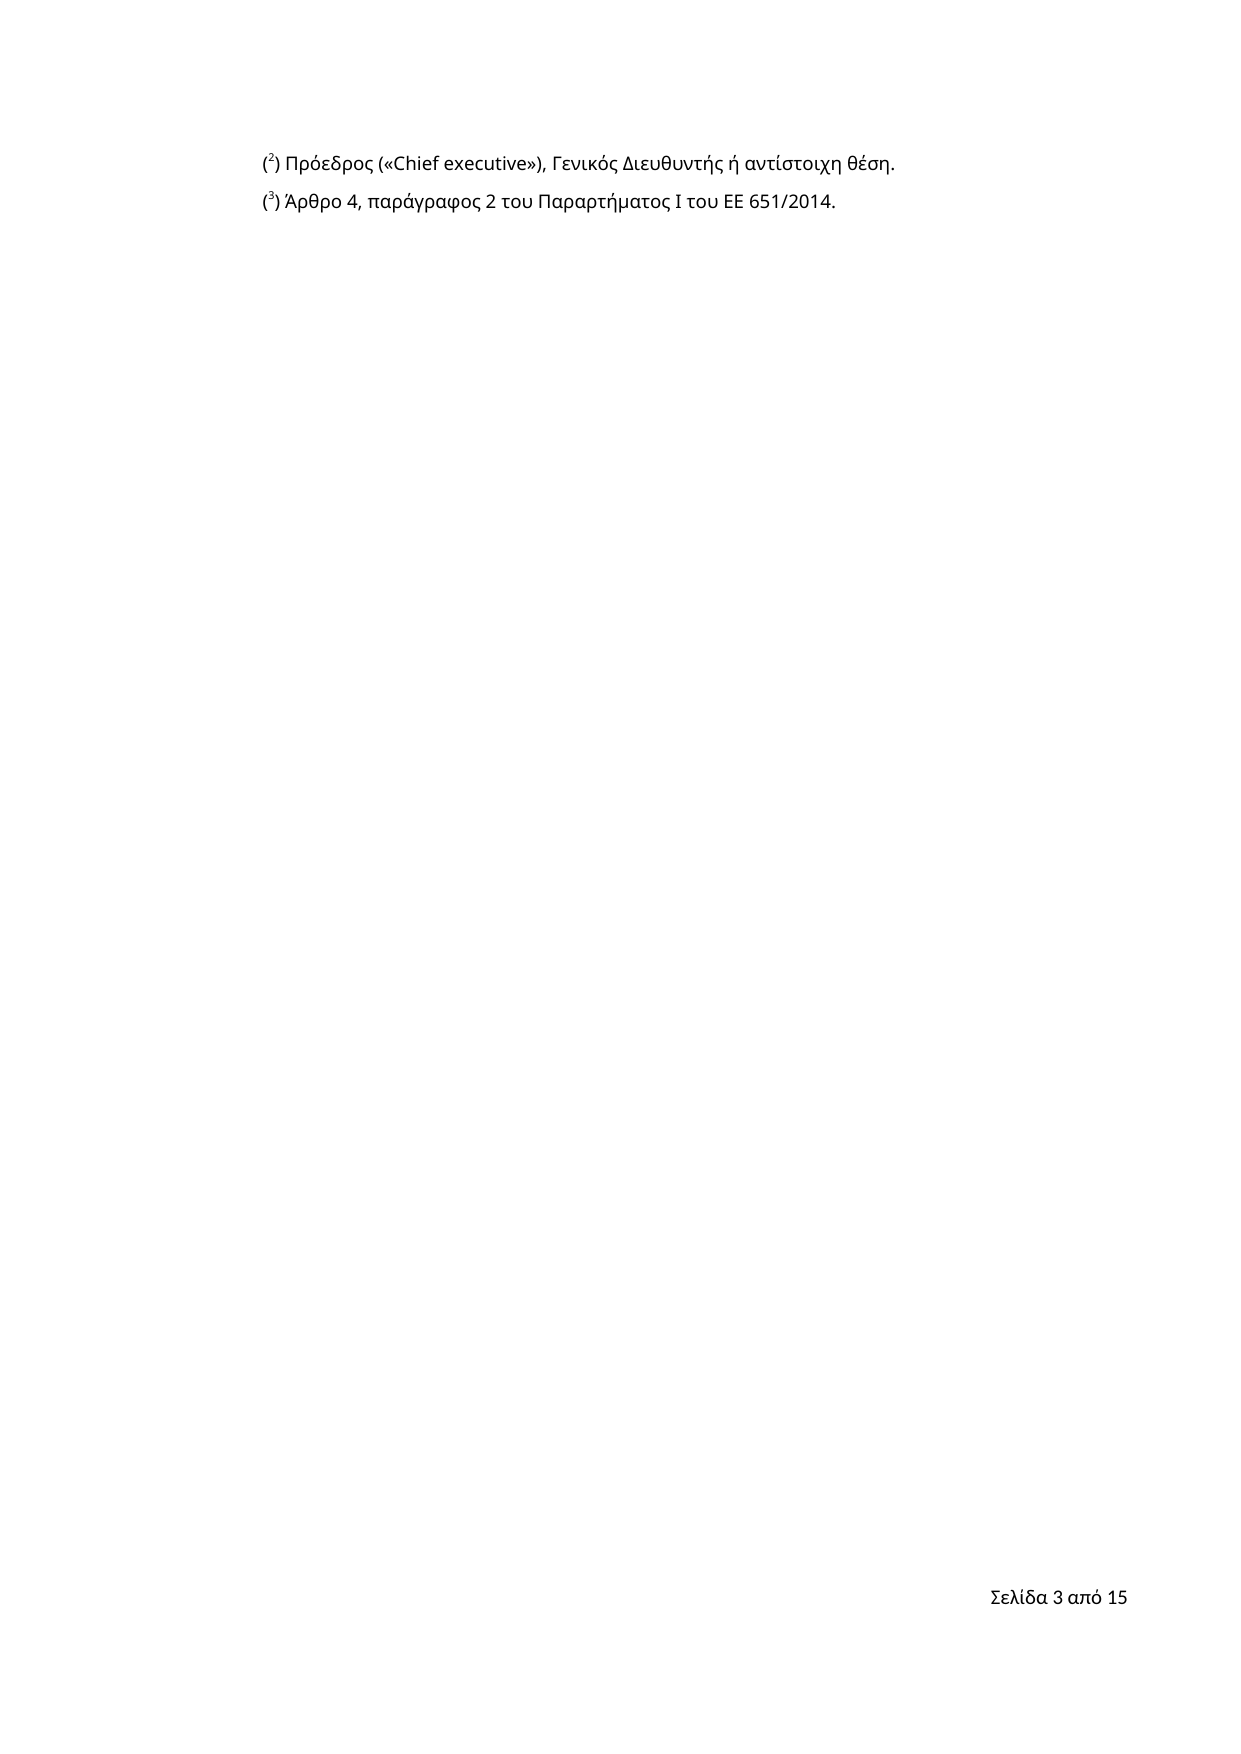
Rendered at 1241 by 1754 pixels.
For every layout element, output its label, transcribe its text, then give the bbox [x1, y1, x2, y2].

text (3) Άρθρο 4, παράγραφος 2 του Παραρτήματος Ι του ΕΕ 651/2014. [262, 188, 1053, 242]
text (2) Πρόεδρος («Chief executive»), Γενικός Διευθυντής ή αντίστοιχη θέση. [262, 150, 1053, 176]
